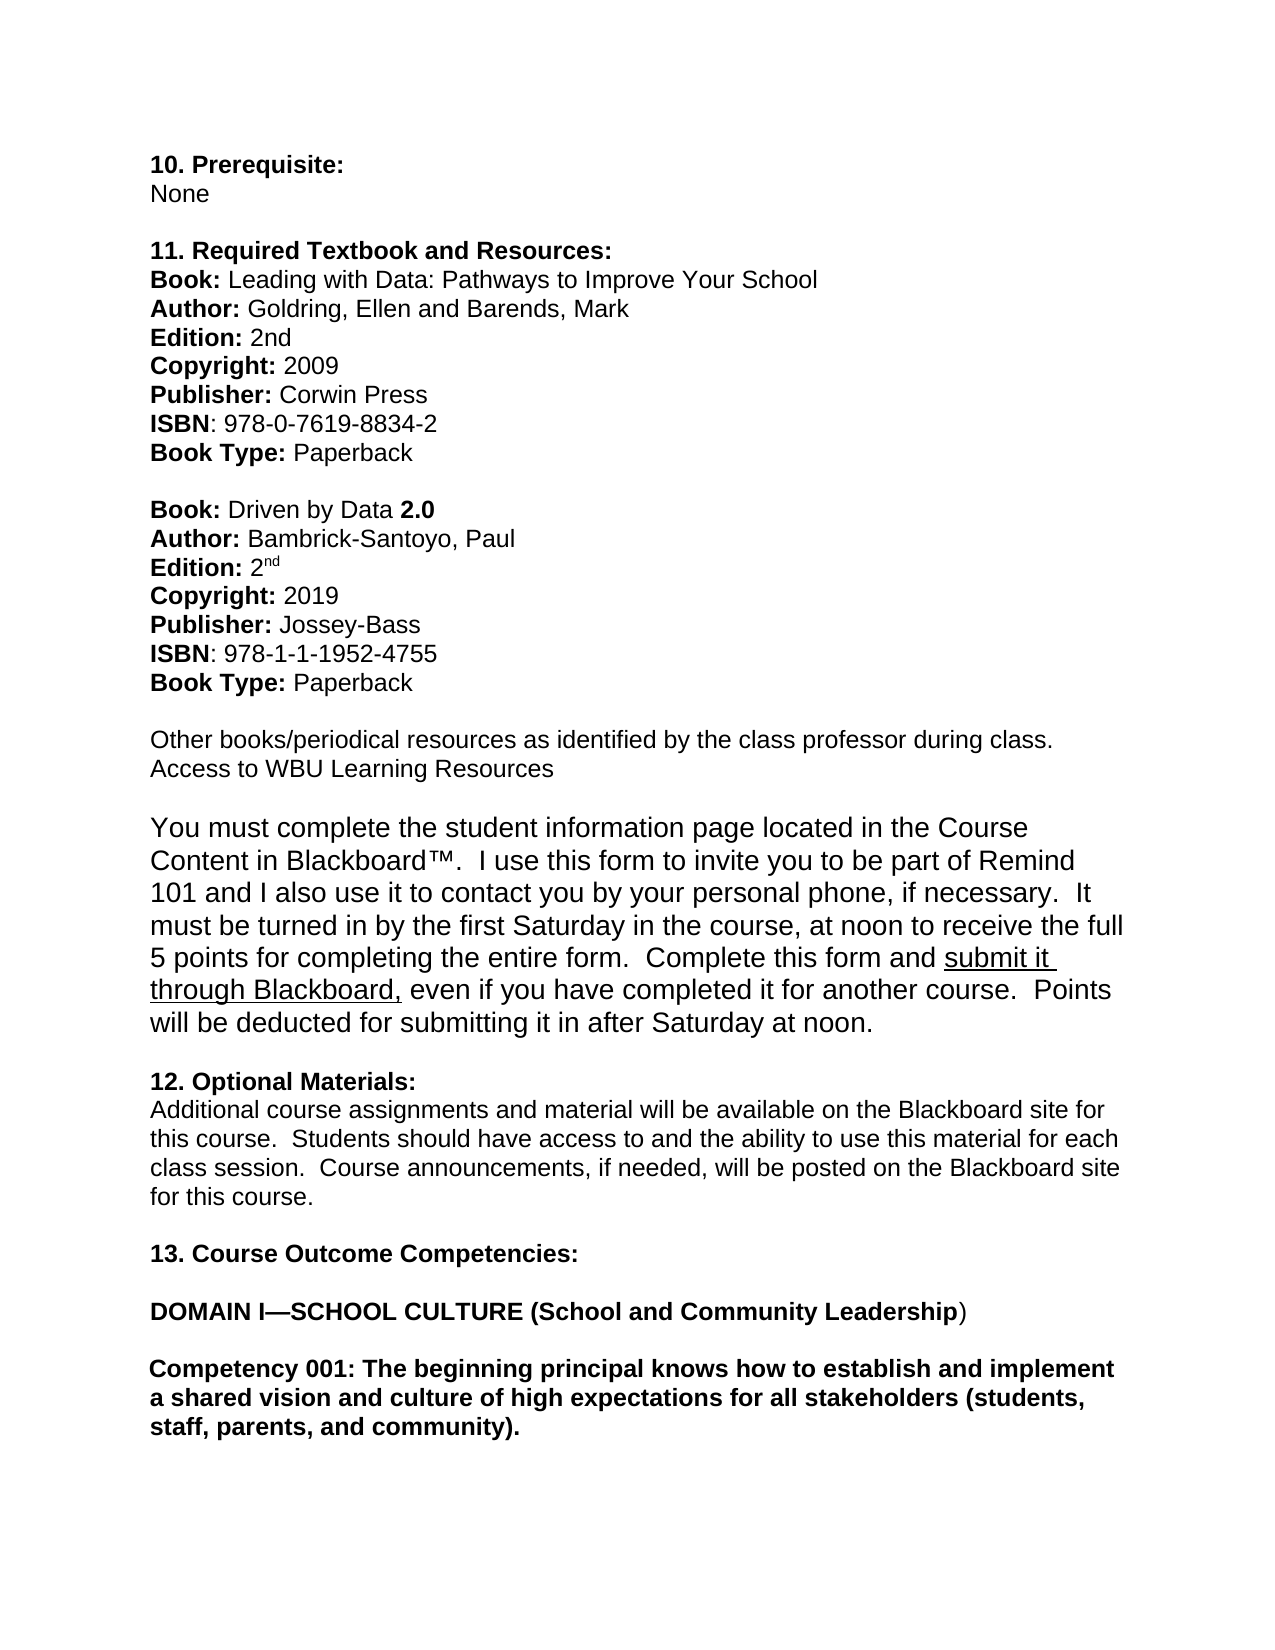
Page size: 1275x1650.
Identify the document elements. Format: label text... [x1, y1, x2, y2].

text Edition: 2nd [150, 552, 1125, 581]
text ISBN: 978-1-1-1952-4755 [150, 639, 1125, 667]
subtitle 10. Prerequisite: [150, 150, 1125, 179]
text Author: Goldring, Ellen and Barends, Mark [150, 294, 1125, 322]
text Access to WBU Learning Resources [150, 754, 1125, 782]
text Book: Driven by Data 2.0 [150, 495, 1125, 524]
subtitle DOMAIN I—SCHOOL CULTURE (School and Community Leadership) [150, 1297, 1125, 1326]
text Book: Leading with Data: Pathways to Improve Your School [150, 265, 1125, 294]
text Publisher: Corwin Press [150, 380, 1125, 409]
text Book Type: Paperback [150, 437, 1125, 466]
subtitle 11. Required Textbook and Resources: [150, 236, 1125, 265]
text Author: Bambrick-Santoyo, Paul [150, 524, 1125, 552]
text Other books/periodical resources as identified by the class professor during class. [150, 725, 1125, 754]
text None [150, 179, 1125, 207]
subtitle 12. Optional Materials: [150, 1067, 1125, 1096]
text Copyright: 2019 [150, 581, 1125, 610]
text Edition: 2nd [150, 322, 1125, 351]
text Competency 001: The beginning principal knows how to establish and implement a shared vision and culture of high expectations for all stakeholders (students, staff, parents, and community). [148, 1354, 1125, 1441]
text Book Type: Paperback [150, 667, 1125, 696]
text ISBN: 978-0-7619-8834-2 [150, 409, 1125, 437]
text Publisher: Jossey-Bass [150, 610, 1125, 639]
text Additional course assignments and material will be available on the Blackboard site for this course. Students should have access to and the ability to use this material for each class session. Course announcements, if needed, will be posted on the Blackboard site for this course. [150, 1096, 1125, 1211]
text You must complete the student information page located in the Course Content in Blackboard™. I use this form to invite you to be part of Remind 101 and I also use it to contact you by your personal phone, if necessary. It must be turned in by the first Saturday in the course, at noon to receive the full 5 points for completing the entire form. Complete this form and submit it through Blackboard, even if you have completed it for another course. Points will be deducted for submitting it in after Saturday at noon. [150, 811, 1125, 1038]
subtitle 13. Course Outcome Competencies: [150, 1239, 1125, 1268]
text Copyright: 2009 [150, 351, 1125, 380]
